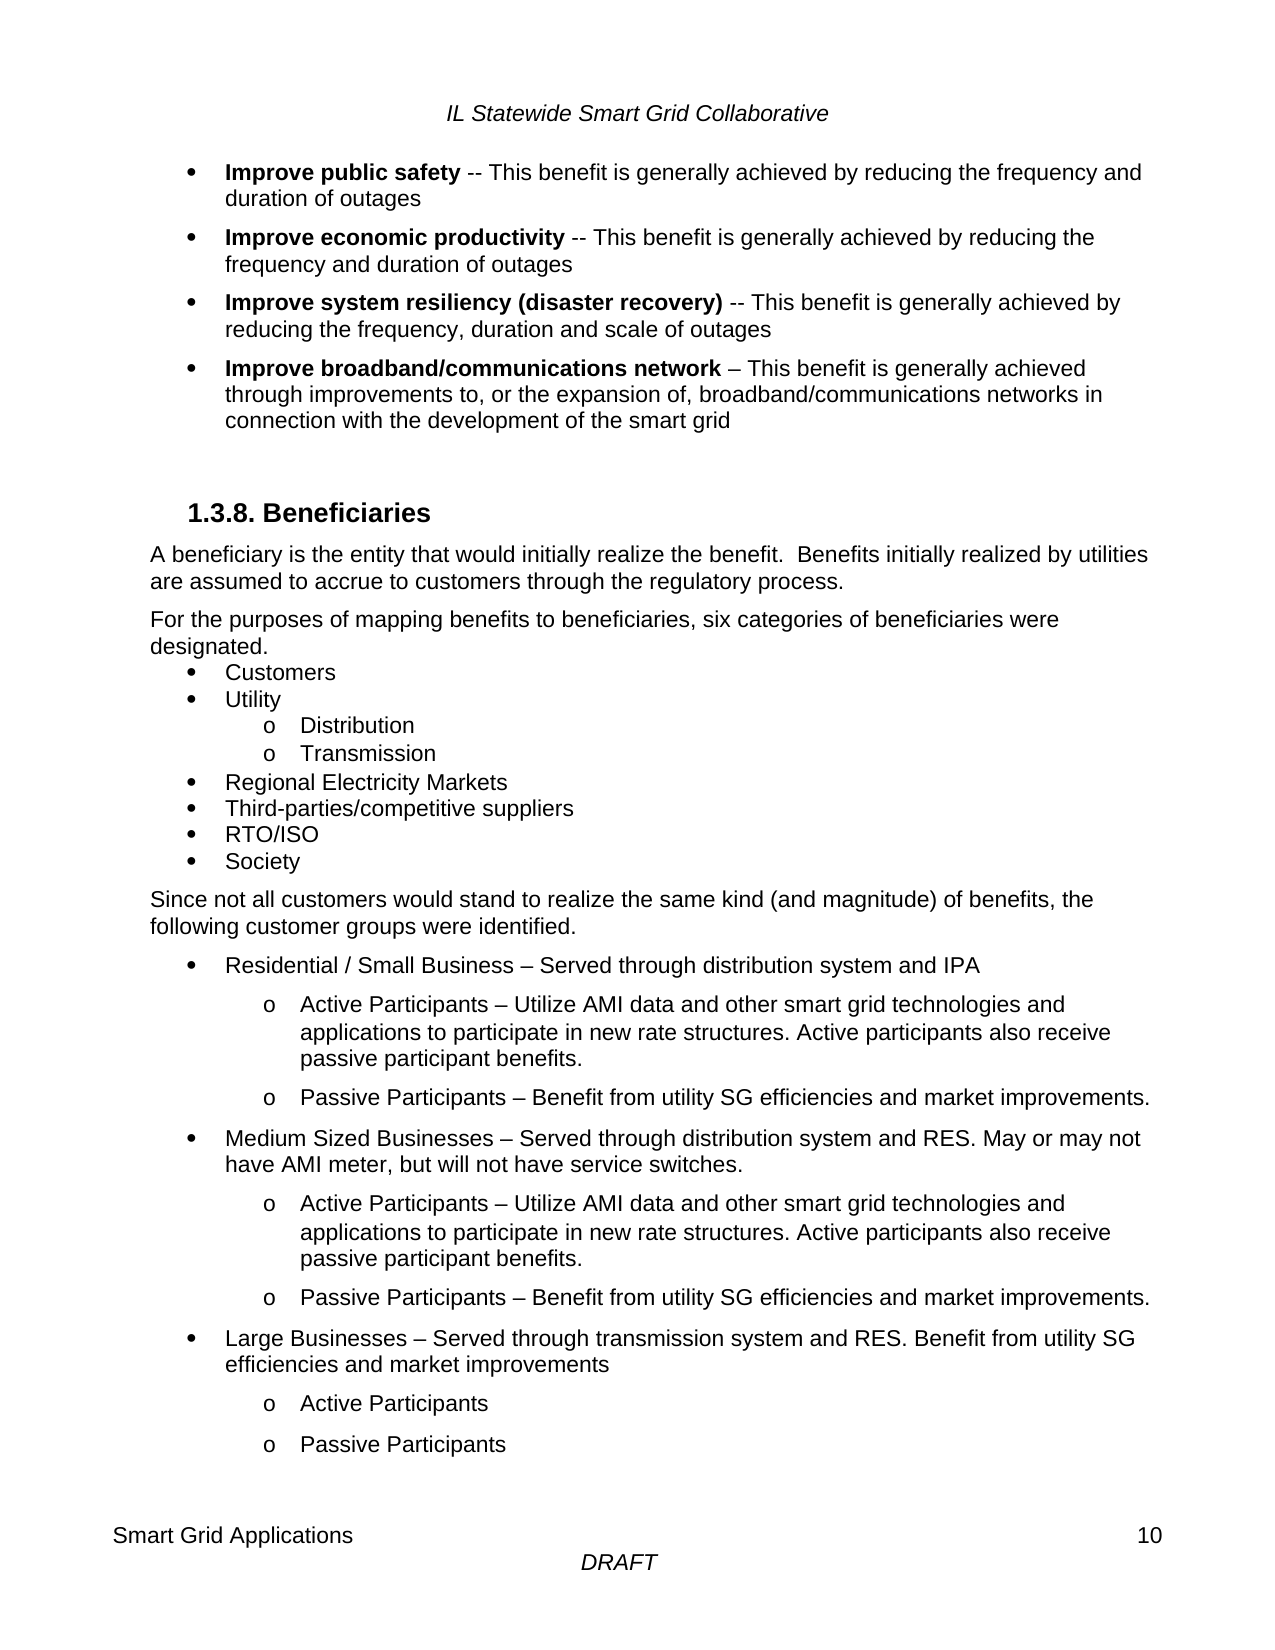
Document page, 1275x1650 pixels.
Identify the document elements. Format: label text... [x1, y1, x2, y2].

list RTO/ISO [187, 821, 1162, 848]
list Improve economic productivity -- This benefit is generally achieved by reducing the frequency and duration of outages [187, 224, 1162, 277]
list Improve public safety -- This benefit is generally achieved by reducing the frequency and duration of outages [187, 159, 1162, 212]
text A beneficiary is the entity that would initially realize the benefit. Benefits initially realized by utilities are assumed to accrue to customers through the regulatory process. [150, 541, 1162, 594]
list Improve system resiliency (disaster recovery) -- This benefit is generally achieved by reducing the frequency, duration and scale of outages [187, 289, 1162, 342]
list Active Participants [262, 1390, 1162, 1418]
list Active Participants – Utilize AMI data and other smart grid technologies and applications to participate in new rate structures. Active participants also receive passive participant benefits. [262, 1190, 1162, 1271]
list Distribution [262, 712, 1162, 740]
list Customers [187, 659, 1162, 686]
list Regional Electricity Markets [187, 768, 1162, 795]
list Utility [187, 686, 1162, 712]
subtitle Beneficiaries [187, 497, 1162, 529]
list Transmission [262, 740, 1162, 768]
list Medium Sized Businesses – Served through distribution system and RES. May or may not have AMI meter, but will not have service switches. [187, 1125, 1162, 1178]
list Passive Participants – Benefit from utility SG efficiencies and market improvements. [262, 1284, 1162, 1312]
text Since not all customers would stand to realize the same kind (and magnitude) of benefits, the following customer groups were identified. [150, 886, 1162, 939]
list Society [187, 848, 1162, 874]
list Passive Participants [262, 1431, 1162, 1459]
list Large Businesses – Served through transmission system and RES. Benefit from utility SG efficiencies and market improvements [187, 1324, 1162, 1377]
list Passive Participants – Benefit from utility SG efficiencies and market improvements. [262, 1084, 1162, 1112]
list Active Participants – Utilize AMI data and other smart grid technologies and applications to participate in new rate structures. Active participants also receive passive participant benefits. [262, 991, 1162, 1072]
list Improve broadband/communications network – This benefit is generally achieved through improvements to, or the expansion of, broadband/communications networks in connection with the development of the smart grid [187, 354, 1162, 434]
text For the purposes of mapping benefits to beneficiaries, six categories of beneficiaries were designated. [150, 606, 1162, 659]
list Third-parties/competitive suppliers [187, 795, 1162, 821]
list Residential / Small Business – Served through distribution system and IPA [187, 952, 1162, 978]
